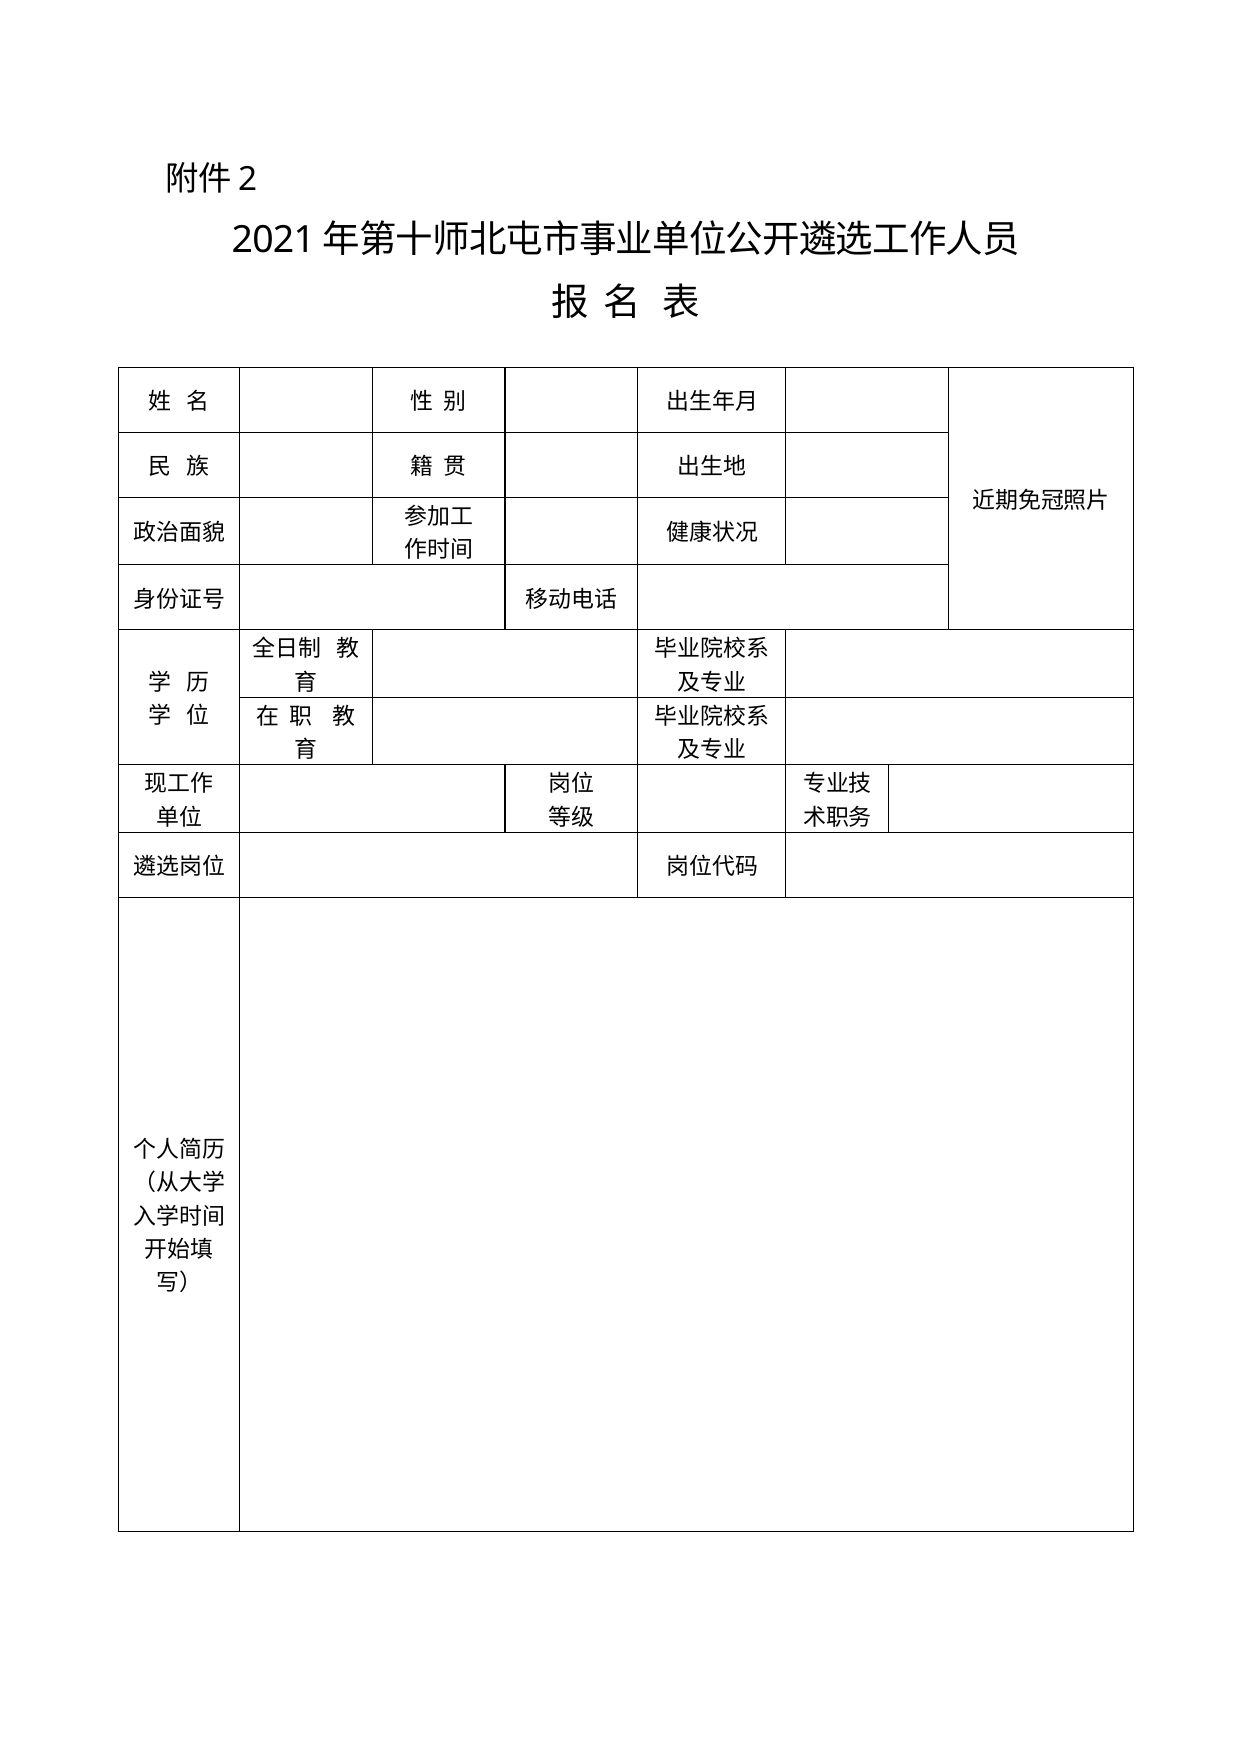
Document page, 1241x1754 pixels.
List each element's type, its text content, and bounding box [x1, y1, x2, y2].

table_header 出生年月 [638, 368, 785, 432]
table_cell [240, 565, 504, 629]
table_cell 参加工 作时间 [373, 498, 504, 564]
text 附件2 [165, 150, 1087, 200]
table_cell 政治面貌 [119, 498, 239, 564]
table_cell [506, 498, 637, 564]
table_cell 岗位 等级 [506, 765, 637, 832]
table_cell [506, 433, 637, 497]
table_cell [786, 698, 1133, 764]
table_cell 遴选岗位 [119, 833, 239, 897]
table_cell [786, 833, 1133, 897]
table_cell [889, 765, 1133, 832]
table_header [506, 368, 637, 432]
table_cell [786, 630, 1133, 697]
table_cell [786, 433, 948, 497]
table_cell 民 族 [119, 433, 239, 497]
table_cell [373, 630, 637, 697]
table_cell [638, 765, 785, 832]
table_cell 毕业院校系及专业 [638, 630, 785, 697]
table_cell 移动电话 [506, 565, 637, 629]
table_cell [786, 498, 948, 564]
table_cell 学 历 学 位 [119, 630, 239, 764]
table_header 近期免冠照片 [949, 368, 1133, 629]
table_header [786, 368, 948, 432]
table_cell [240, 498, 372, 564]
table_cell [373, 698, 637, 764]
table_cell 岗位代码 [638, 833, 785, 897]
table_cell 全日制 教 育 [240, 630, 372, 697]
table_cell 健康状况 [638, 498, 785, 564]
table_cell 专业技术职务 [786, 765, 888, 832]
text 报 名 表 [165, 275, 1087, 325]
table_cell [240, 433, 372, 497]
table_cell 身份证号 [119, 565, 239, 629]
table_header 姓 名 [119, 368, 239, 432]
table_cell [638, 565, 948, 629]
text 2021年第十师北屯市事业单位公开遴选工作人员 [165, 212, 1087, 262]
table_cell 籍 贯 [373, 433, 504, 497]
table_cell 毕业院校系及专业 [638, 698, 785, 764]
table_cell [240, 833, 637, 897]
table_cell 出生地 [638, 433, 785, 497]
table_cell 现工作 单位 [119, 765, 239, 832]
table_header [240, 368, 372, 432]
table_header 性 别 [373, 368, 504, 432]
table_cell 在 职 教 育 [240, 698, 372, 764]
table_cell [240, 898, 1133, 1531]
table_cell [240, 765, 504, 832]
table_cell 个人简历（从大学入学时间开始填写） [119, 898, 239, 1531]
